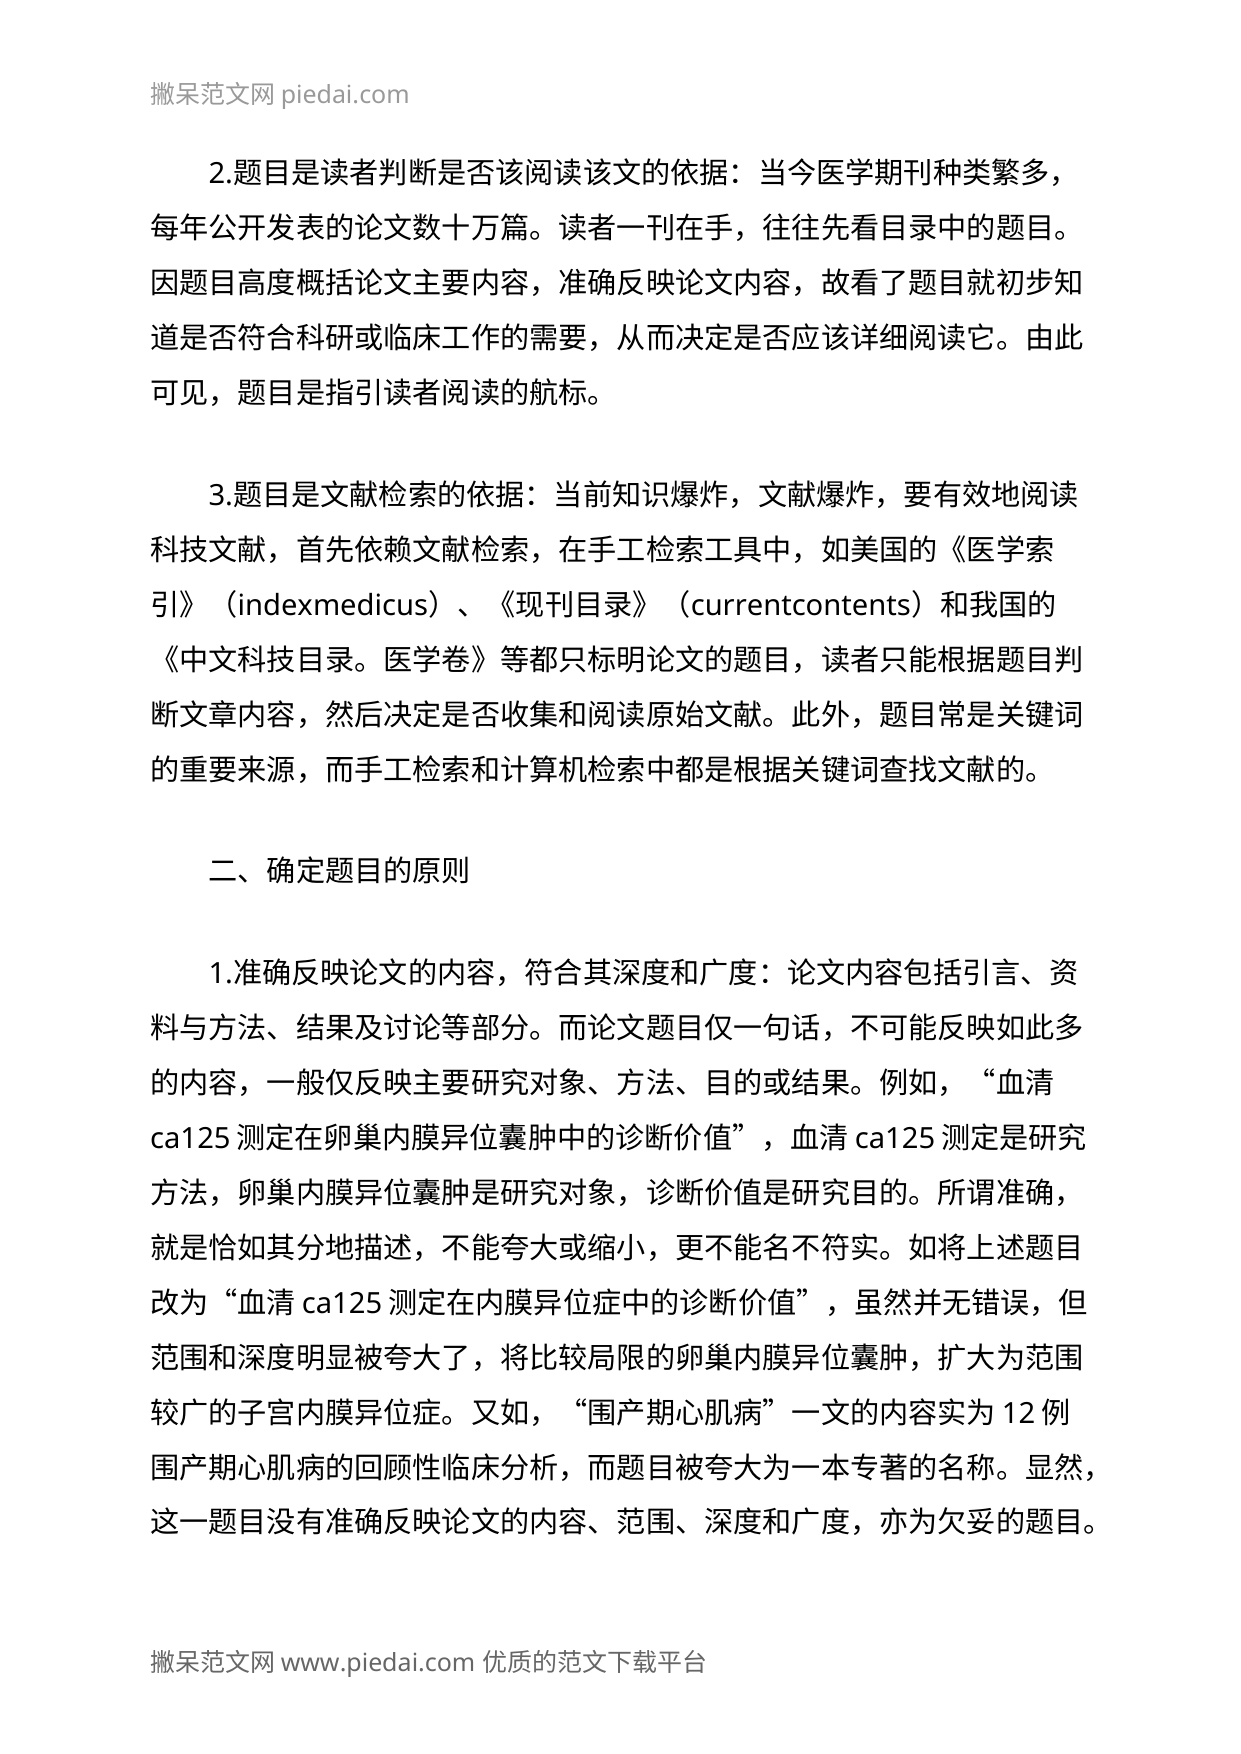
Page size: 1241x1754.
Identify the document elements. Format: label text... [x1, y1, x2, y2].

text 1.准确反映论文的内容，符合其深度和广度：论文内容包括引言、资料与方法、结果及讨论等部分。而论文题目仅一句话，不可能反映如此多的内容，一般仅反映主要研究对象、方法、目的或结果。例如，“血清ca125测定在卵巢内膜异位囊肿中的诊断价值”，血清ca125测定是研究方法，卵巢内膜异位囊肿是研究对象，诊断价值是研究目的。所谓准确，就是恰如其分地描述，不能夸大或缩小，更不能名不符实。如将上述题目改为“血清ca125测定在内膜异位症中的诊断价值”，虽然并无错误，但范围和深度明显被夸大了，将比较局限的卵巢内膜异位囊肿，扩大为范围较广的子宫内膜异位症。又如，“围产期心肌病”一文的内容实为12例围产期心肌病的回顾性临床分析，而题目被夸大为一本专著的名称。显然，这一题目没有准确反映论文的内容、范围、深度和广度，亦为欠妥的题目。 [150, 950, 1090, 1541]
text 3.题目是文献检索的依据：当前知识爆炸，文献爆炸，要有效地阅读科技文献，首先依赖文献检索，在手工检索工具中，如美国的《医学索引》（indexmedicus）、《现刊目录》（currentcontents）和我国的《中文科技目录。医学卷》等都只标明论文的题目，读者只能根据题目判断文章内容，然后决定是否收集和阅读原始文献。此外，题目常是关键词的重要来源，而手工检索和计算机检索中都是根据关键词查找文献的。 [150, 471, 1090, 788]
text 2.题目是读者判断是否该阅读该文的依据：当今医学期刊种类繁多，每年公开发表的论文数十万篇。读者一刊在手，往往先看目录中的题目。因题目高度概括论文主要内容，准确反映论文内容，故看了题目就初步知道是否符合科研或临床工作的需要，从而决定是否应该详细阅读它。由此可见，题目是指引读者阅读的航标。 [150, 150, 1090, 412]
text 二、确定题目的原则 [150, 848, 1090, 890]
